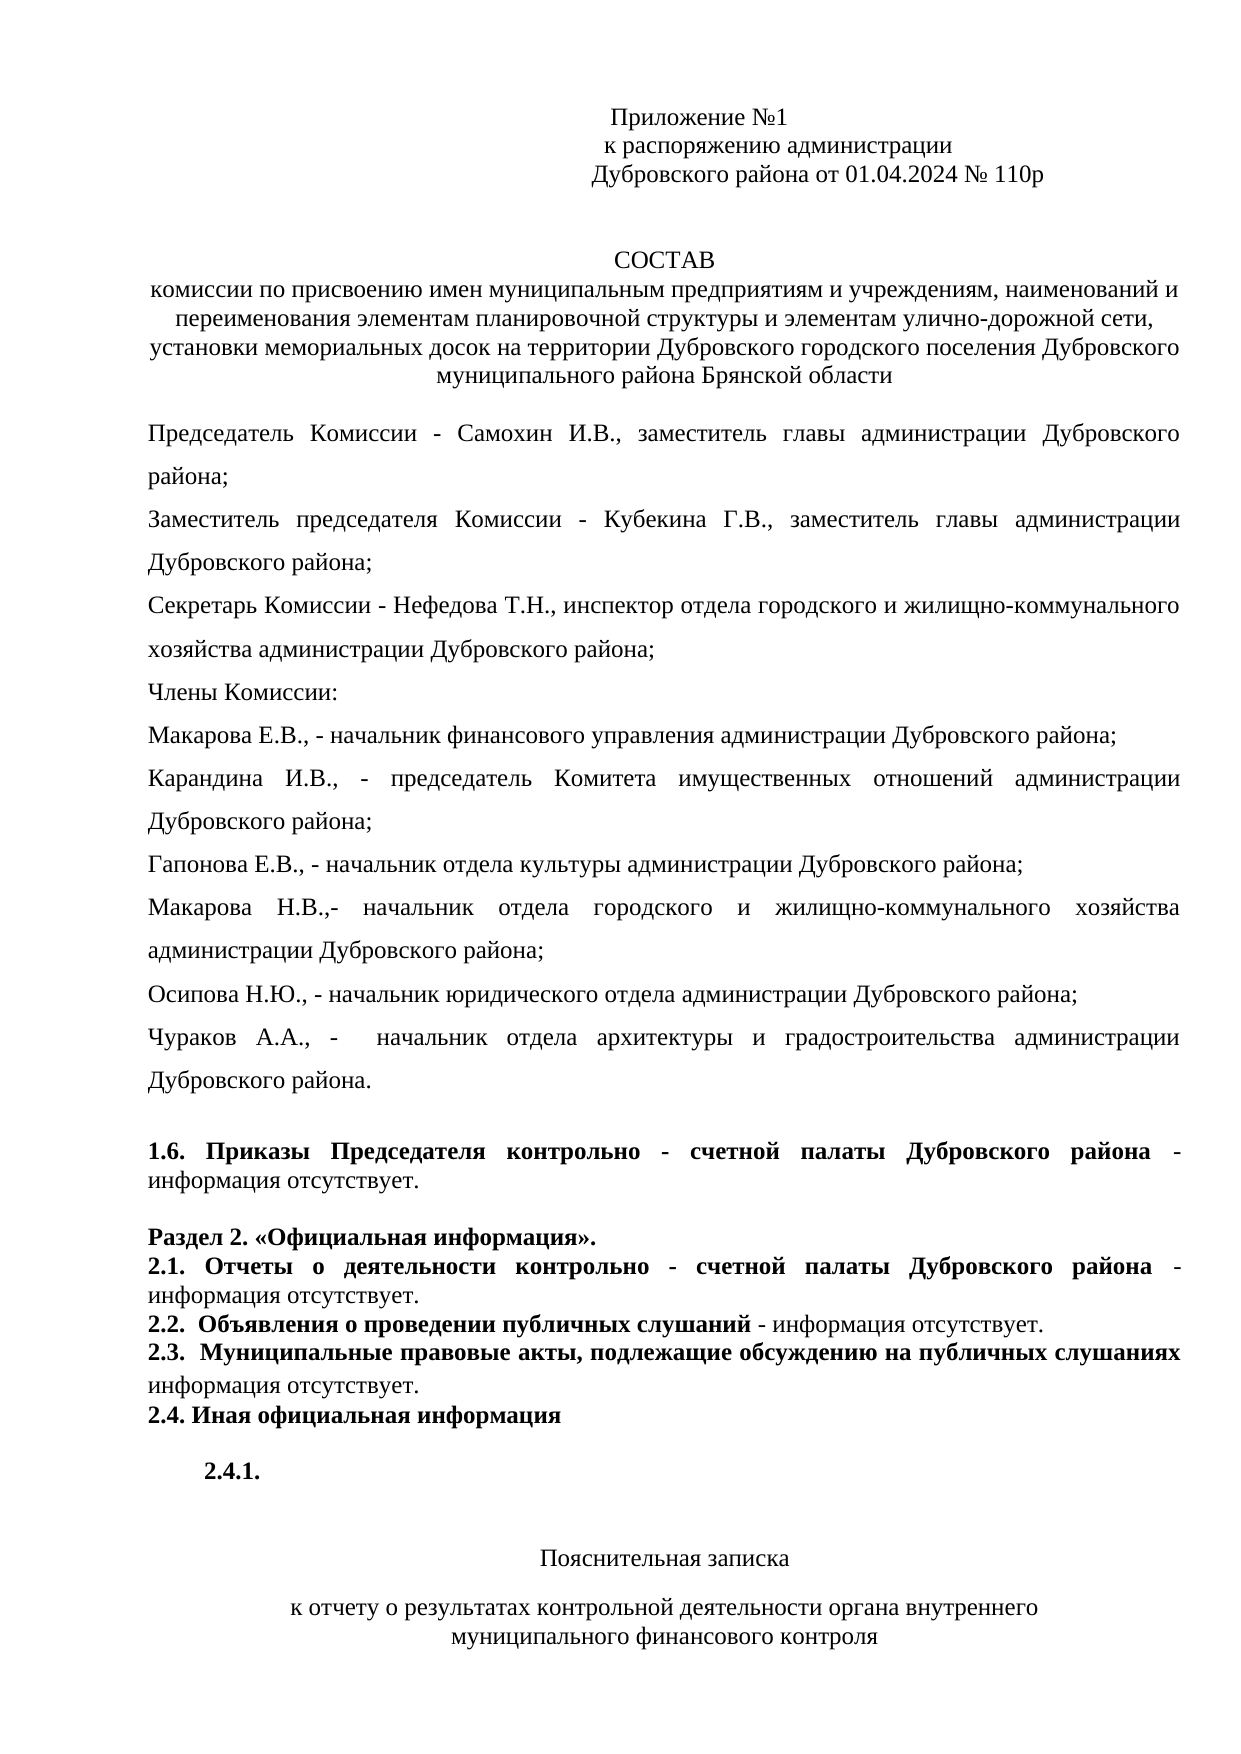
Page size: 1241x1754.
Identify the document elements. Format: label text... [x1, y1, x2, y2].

text Макарова Е.В., - начальник финансового управления администрации Дубровского района; [148, 720, 1181, 749]
text Заместитель председателя Комиссии - Кубекина Г.В., заместитель главы администрации Дубровского района; [148, 504, 1181, 576]
text Приложение №1 [148, 102, 1181, 131]
text Председатель Комиссии - Самохин И.В., заместитель главы администрации Дубровского района; [148, 418, 1181, 490]
text СОСТАВ [148, 246, 1181, 274]
text 2.2. Объявления о проведении публичных слушаний - информация отсутствует. [148, 1309, 1181, 1337]
text комиссии по присвоению имен муниципальным предприятиям и учреждениям, наименований и переименования элементам планировочной структуры и элементам улично-дорожной сети, установки мемориальных досок на территории Дубровского городского поселения Дубровского муниципального района Брянской области [148, 274, 1181, 389]
text Гапонова Е.В., - начальник отдела культуры администрации Дубровского района; [148, 849, 1181, 878]
text 1.6. Приказы Председателя контрольно - счетной палаты Дубровского района - информация отсутствует. [148, 1136, 1181, 1194]
text к отчету о результатах контрольной деятельности органа внутреннего [148, 1592, 1181, 1621]
text Пояснительная записка [148, 1543, 1181, 1571]
text Карандина И.В., - председатель Комитета имущественных отношений администрации Дубровского района; [148, 763, 1181, 835]
text Раздел 2. «Официальная информация». [148, 1222, 1181, 1251]
text Осипова Н.Ю., - начальник юридического отдела администрации Дубровского района; [148, 979, 1181, 1007]
text Чураков А.А., - начальник отдела архитектуры и градостроительства администрации Дубровского района. [148, 1022, 1181, 1094]
text 2.4. Иная официальная информация [148, 1400, 1181, 1428]
text 2.4.1. [148, 1456, 1181, 1485]
text Дубровского района от 01.04.2024 № 110р [148, 159, 1181, 188]
text Секретарь Комиссии - Нефедова Т.Н., инспектор отдела городского и жилищно-коммунального хозяйства администрации Дубровского района; [148, 591, 1181, 662]
text муниципального финансового контроля [148, 1621, 1181, 1650]
text к распоряжению администрации [148, 131, 1181, 159]
text Члены Комиссии: [148, 677, 1181, 706]
text Макарова Н.В.,- начальник отдела городского и жилищно-коммунального хозяйства администрации Дубровского района; [148, 892, 1181, 964]
text 2.3. Муниципальные правовые акты, подлежащие обсуждению на публичных слушаниях информация отсутствует. [148, 1337, 1181, 1400]
text 2.1. Отчеты о деятельности контрольно - счетной палаты Дубровского района - информация отсутствует. [148, 1251, 1181, 1309]
